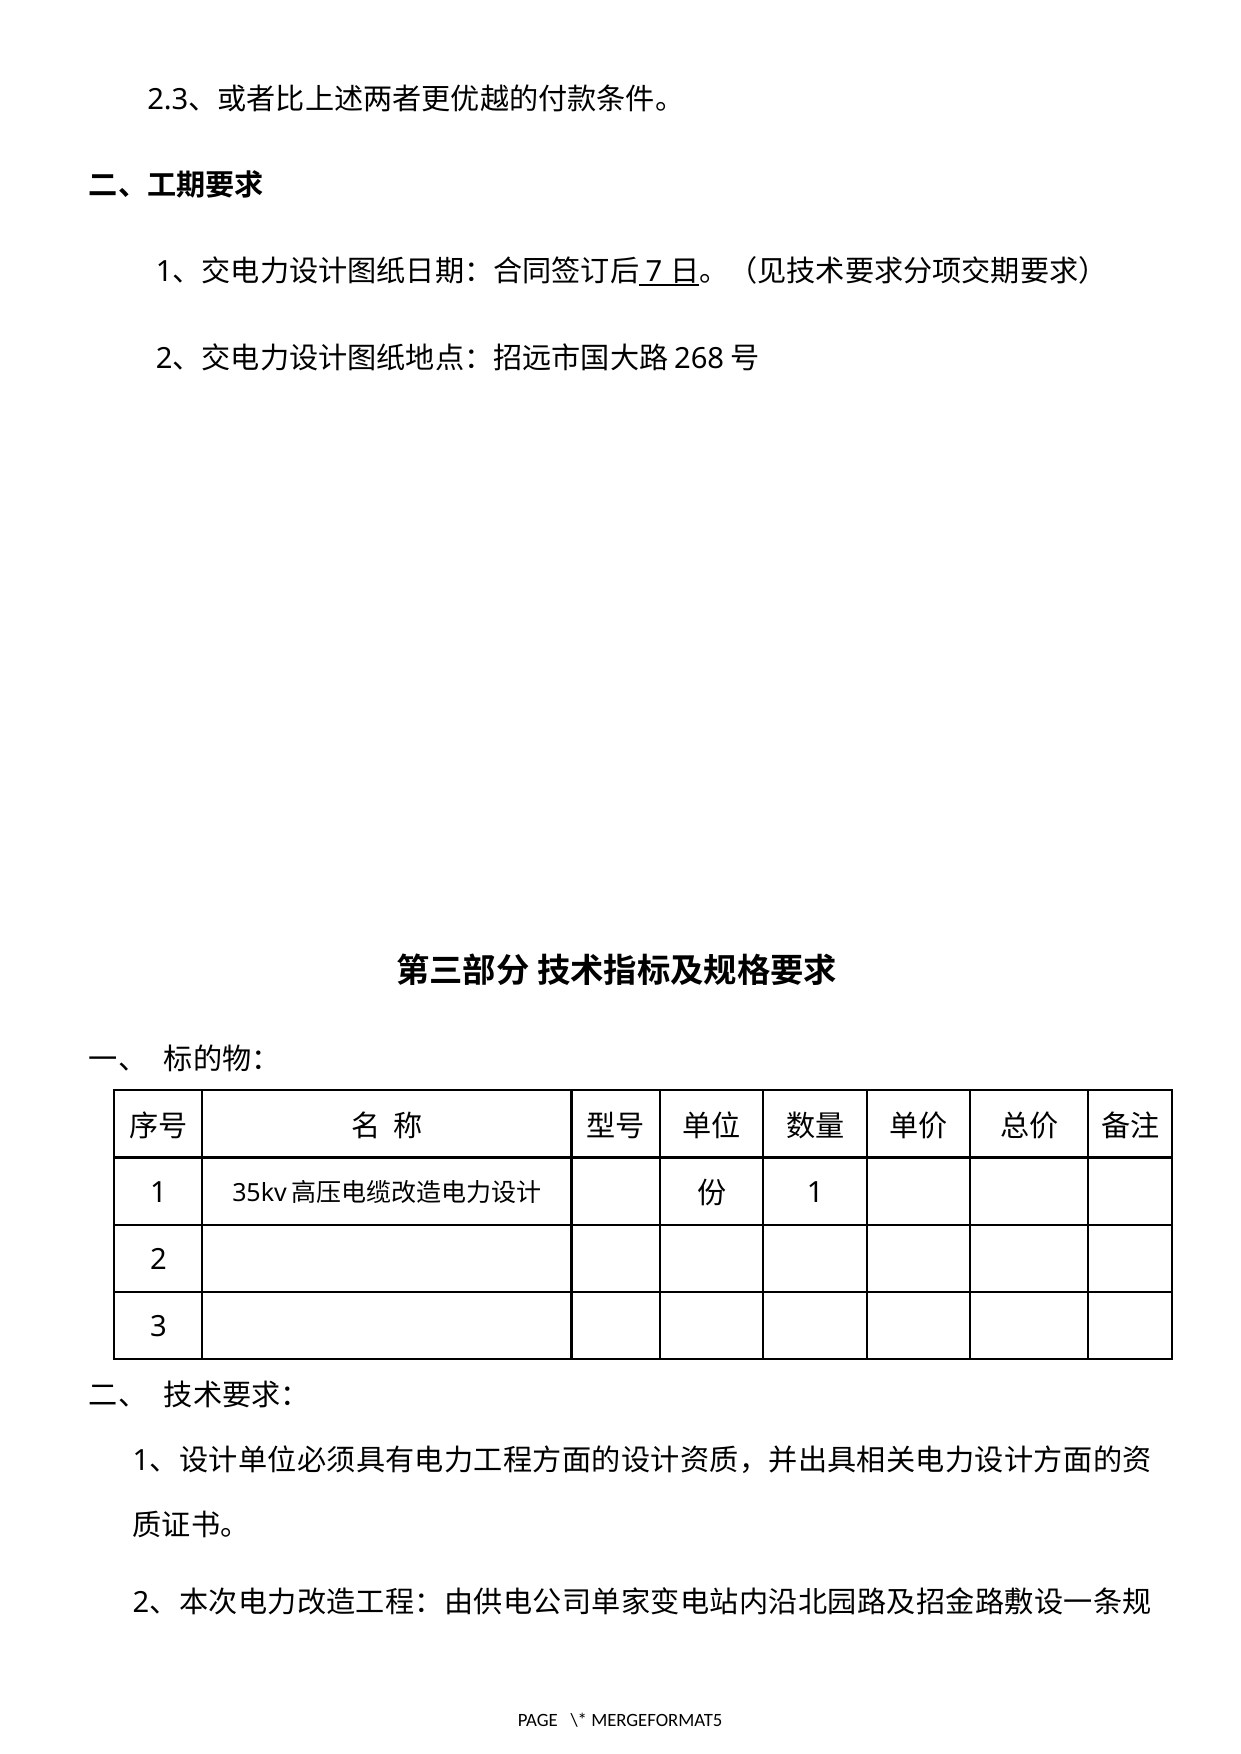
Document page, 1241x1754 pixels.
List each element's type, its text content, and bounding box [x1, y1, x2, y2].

table_cell 1 [764, 1159, 866, 1223]
table_cell [868, 1159, 969, 1223]
table_header 序号 [115, 1091, 201, 1156]
table_cell [764, 1226, 866, 1291]
table_header 单位 [661, 1091, 762, 1156]
table_cell [971, 1159, 1087, 1223]
table_cell [764, 1293, 866, 1358]
table_cell 2 [115, 1226, 201, 1291]
table_cell [868, 1226, 969, 1291]
table_cell 份 [661, 1159, 762, 1223]
table_cell [203, 1293, 570, 1358]
table_cell [1089, 1293, 1171, 1358]
text 第三部分 技术指标及规格要求 [89, 935, 1144, 1000]
list 1、交电力设计图纸日期：合同签订后 7 日。（见技术要求分项交期要求） [156, 237, 1144, 302]
table_cell [971, 1293, 1087, 1358]
list 2、交电力设计图纸地点：招远市国大路268号 [156, 323, 1144, 388]
table_header 总价 [971, 1091, 1087, 1156]
table_header 数量 [764, 1091, 866, 1156]
table_cell [573, 1159, 659, 1223]
table_cell 35kv高压电缆改造电力设计 [203, 1159, 570, 1223]
list 技术要求： [89, 1360, 1152, 1425]
table_header 备注 [1089, 1091, 1171, 1156]
text 二、工期要求 [89, 151, 1144, 216]
table_header 型号 [573, 1091, 659, 1156]
table_cell [573, 1293, 659, 1358]
table_cell [661, 1226, 762, 1291]
table_cell [661, 1293, 762, 1358]
table_cell 3 [115, 1293, 201, 1358]
table_cell [1089, 1159, 1171, 1223]
table_header 名 称 [203, 1091, 570, 1156]
table_cell [971, 1226, 1087, 1291]
list 标的物： [89, 1024, 1152, 1089]
table_cell [1089, 1226, 1171, 1291]
table_cell [868, 1293, 969, 1358]
table_cell 1 [115, 1159, 201, 1223]
table_cell [573, 1226, 659, 1291]
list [132, 1567, 1152, 1632]
text 2.3、或者比上述两者更优越的付款条件。 [89, 64, 1144, 129]
list 1、设计单位必须具有电力工程方面的设计资质，并出具相关电力设计方面的资质证书。 [132, 1425, 1152, 1555]
table_cell [203, 1226, 570, 1291]
table_header 单价 [868, 1091, 969, 1156]
